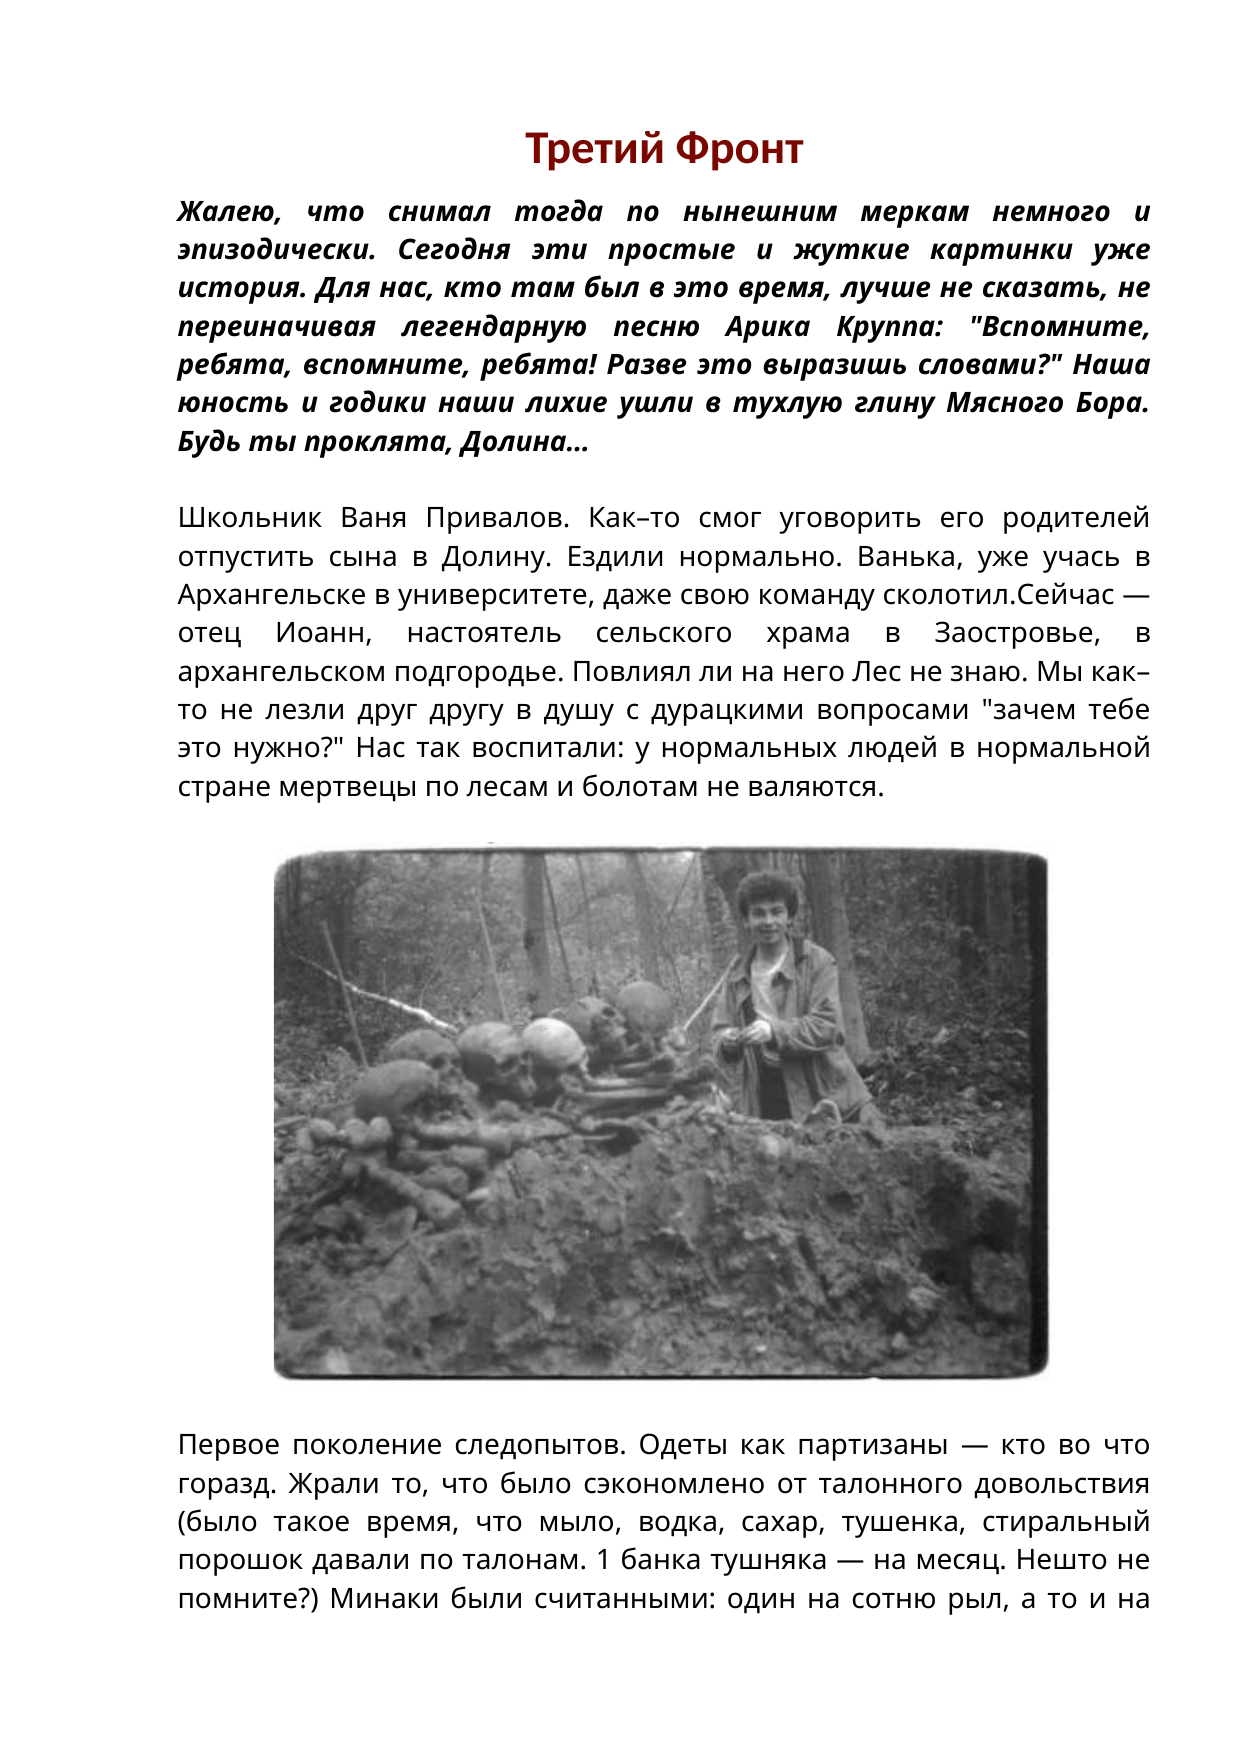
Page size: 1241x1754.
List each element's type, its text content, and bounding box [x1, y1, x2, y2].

text Третий Фронт [177, 118, 1152, 175]
text Школьник Ваня Привалов. Как–то смог уговорить его родителей отпустить сына в Долину. Ездили нормально. Ванька, уже учась в Архангельске в университете, даже свою команду сколотил.Сейчас — отец Иоанн, настоятель сельского храма в Заостровье, в архангельском подгородье. Повлиял ли на него Лес не знаю. Мы как–то не лезли друг другу в душу с дурацкими вопросами "зачем тебе это нужно?" Нас так воспитали: у нормальных людей в нормальной стране мертвецы по лесам и болотам не валяются. [177, 498, 1152, 804]
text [177, 1425, 1152, 1616]
text Жалею, что снимал тогда по нынешним меркам немного и эпизодически. Сегодня эти простые и жуткие картинки уже история. Для нас, кто там был в это время, лучше не сказать, не переиначивая легендарную песню Арика Круппа: "Вспомните, ребята, вспомните, ребята! Разве это выразишь словами?" Наша юность и годики наши лихие ушли в тухлую глину Мясного Бора. Будь ты проклята, Долина… [177, 191, 1152, 459]
picture [273, 842, 1055, 1387]
